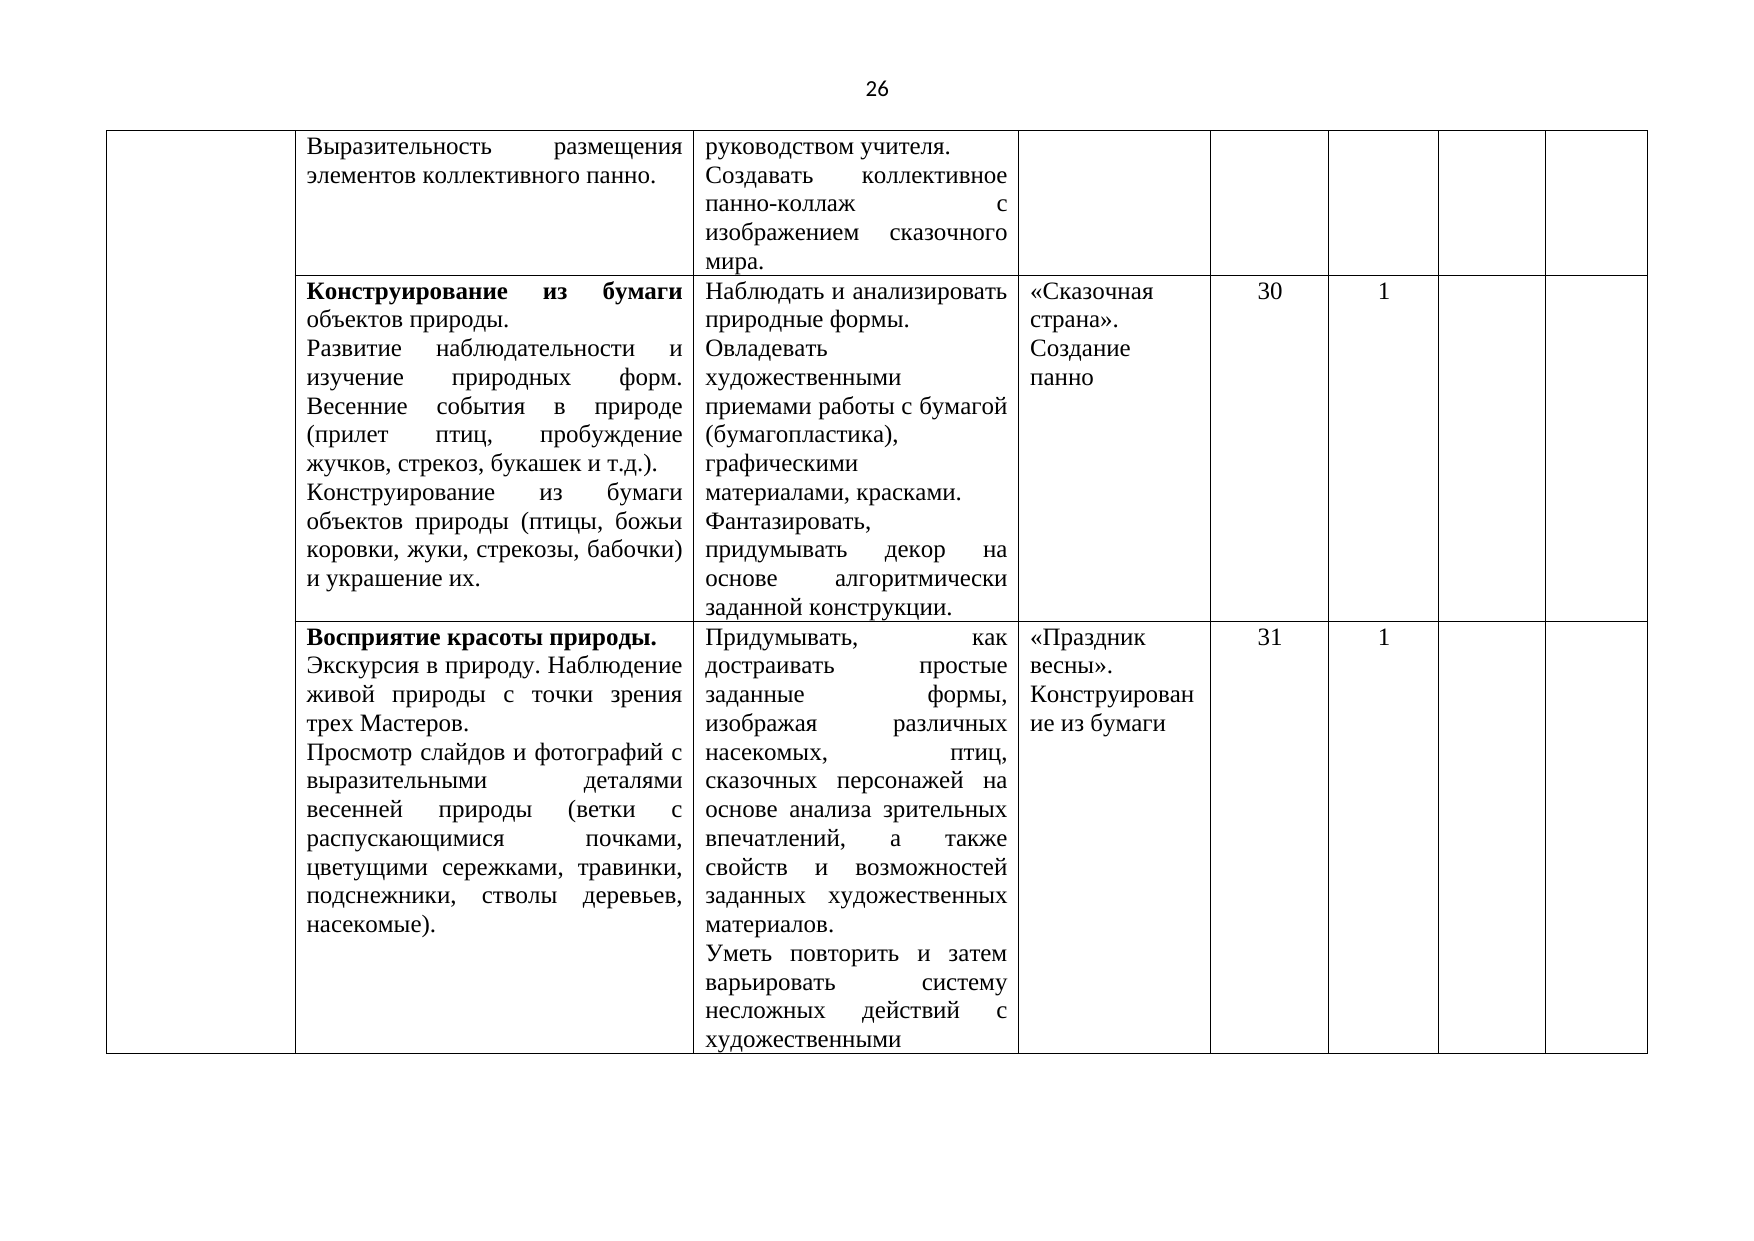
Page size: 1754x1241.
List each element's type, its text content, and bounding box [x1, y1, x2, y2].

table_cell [694, 622, 1018, 1053]
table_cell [296, 622, 693, 1053]
table_cell [1546, 622, 1647, 1053]
table_cell 1 [1329, 622, 1438, 1053]
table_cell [694, 131, 1018, 275]
table_cell Наблюдать и анализировать природные формы. Овладевать художественными приемами работы с бумагой (бумагопластика), графическими материалами, красками. Фантазировать, придумывать декор на основе алгоритмически заданной конструкции. [694, 276, 1018, 621]
table_cell «Сказочная страна». Создание панно [1019, 276, 1210, 621]
table_cell [1439, 622, 1545, 1053]
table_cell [1019, 131, 1210, 275]
table_cell [1439, 276, 1545, 621]
table_cell 29 [1211, 131, 1328, 275]
table_cell [1439, 131, 1545, 275]
table_cell 31 [1211, 622, 1328, 1053]
table_cell 1 [1329, 131, 1438, 275]
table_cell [296, 131, 693, 275]
table_cell [1546, 276, 1647, 621]
table_cell [1546, 131, 1647, 275]
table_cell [1019, 622, 1210, 1053]
table_cell 30 [1211, 276, 1328, 621]
table_cell 1 [1329, 276, 1438, 621]
table_cell Конструирование из бумаги объектов природы. Развитие наблюдательности и изучение природных форм. Весенние события в природе (прилет птиц, пробуждение жучков, стрекоз, букашек и т.д.). Конструирование из бумаги объектов природы (птицы, божьи коровки, жуки, стрекозы, бабочки) и украшение их. [296, 276, 693, 621]
